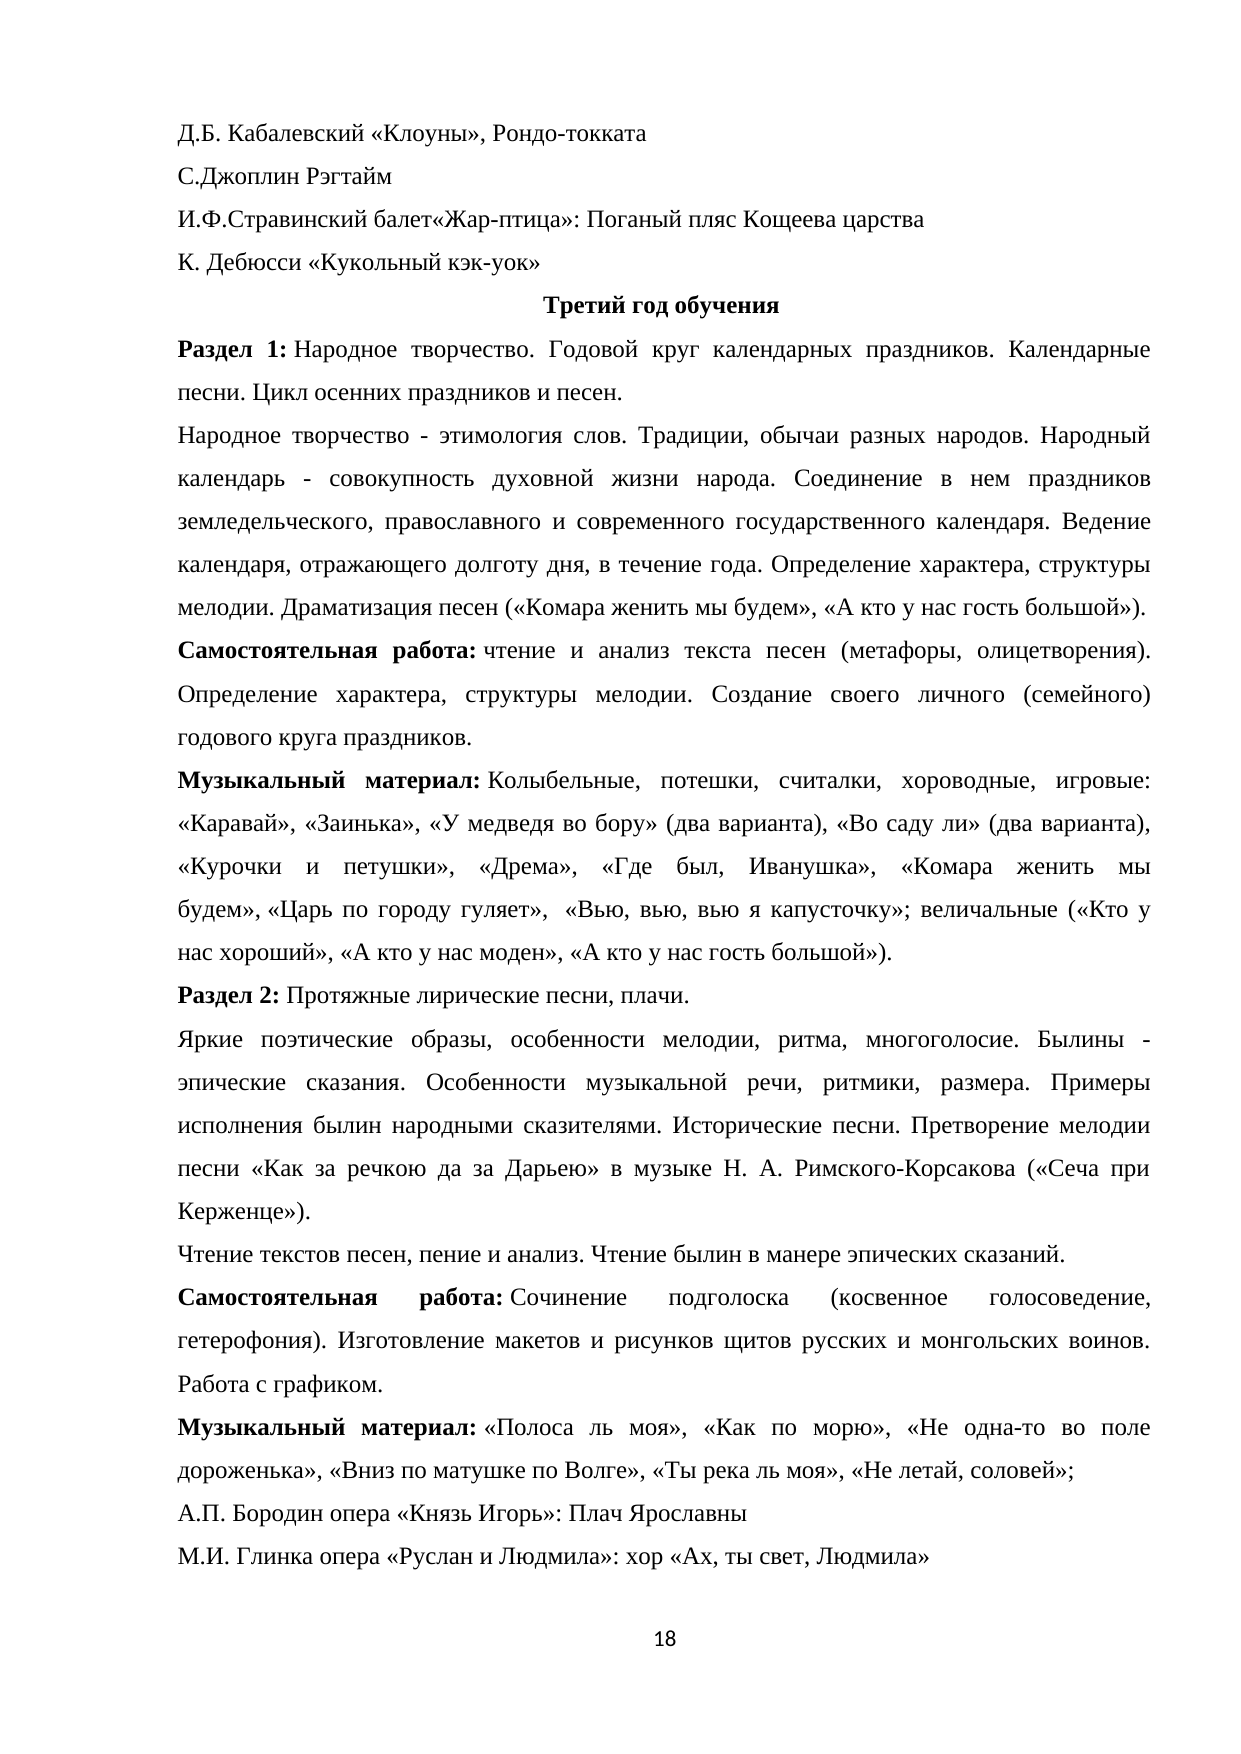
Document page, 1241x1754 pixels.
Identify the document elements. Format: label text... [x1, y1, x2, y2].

text Чтение текстов песен, пение и анализ. Чтение былин в манере эпических сказаний. [177, 1239, 1152, 1268]
text К. Дебюсси «Кукольный кэк-уок» [177, 247, 1152, 276]
text М.И. Глинка опера «Руслан и Людмила»: хор «Ах, ты свет, Людмила» [177, 1541, 1152, 1570]
text С.Джоплин Рэгтайм [177, 161, 1152, 190]
text Музыкальный материал: Колыбельные, потешки, считалки, хороводные, игровые: «Каравай», «Заинька», «У медведя во бору» (два варианта), «Во саду ли» (два варианта), «Курочки и петушки», «Дрема», «Где был, Иванушка», «Комара женить мы будем», «Царь по городу гуляет», «Вью, вью, вью я капусточку»; величальные («Кто у нас хороший», «А кто у нас моден», «А кто у нас гость большой»). [177, 765, 1152, 966]
text Самостоятельная работа: чтение и анализ текста песен (метафоры, олицетворения). Определение характера, структуры мелодии. Создание своего личного (семейного) годового круга праздников. [177, 636, 1152, 751]
text Третий год обучения [177, 291, 1152, 319]
text Раздел 2: Протяжные лирические песни, плачи. [177, 981, 1152, 1009]
text Д.Б. Кабалевский «Клоуны», Рондо-токката [177, 118, 1152, 147]
text Яркие поэтические образы, особенности мелодии, ритма, многоголосие. Былины - эпические сказания. Особенности музыкальной речи, ритмики, размера. Примеры исполнения былин народными сказителями. Исторические песни. Претворение мелодии песни «Как за речкою да за Дарьею» в музыке Н. А. Римского-Корсакова («Сеча при Керженце»). [177, 1024, 1152, 1225]
text Самостоятельная работа: Сочинение подголоска (косвенное голосоведение, гетерофония). Изготовление макетов и рисунков щитов русских и монгольских воинов. Работа с графиком. [177, 1282, 1152, 1397]
text И.Ф.Стравинский балет«Жар-птица»: Поганый пляс Кощеева царства [177, 204, 1152, 233]
text Раздел 1: Народное творчество. Годовой круг календарных праздников. Календарные песни. Цикл осенних праздников и песен. [177, 334, 1152, 406]
text А.П. Бородин опера «Князь Игорь»: Плач Ярославны [177, 1498, 1152, 1527]
text Музыкальный материал: «Полоса ль моя», «Как по морю», «Не одна-то во поле дороженька», «Вниз по матушке по Волге», «Ты река ль моя», «Не летай, соловей»; [177, 1412, 1152, 1484]
text Народное творчество - этимология слов. Традиции, обычаи разных народов. Народный календарь - совокупность духовной жизни народа. Соединение в нем праздников земледельческого, православного и современного государственного календаря. Ведение календаря, отражающего долготу дня, в течение года. Определение характера, структуры мелодии. Драматизация песен («Комара женить мы будем», «А кто у нас гость большой»). [177, 420, 1152, 621]
